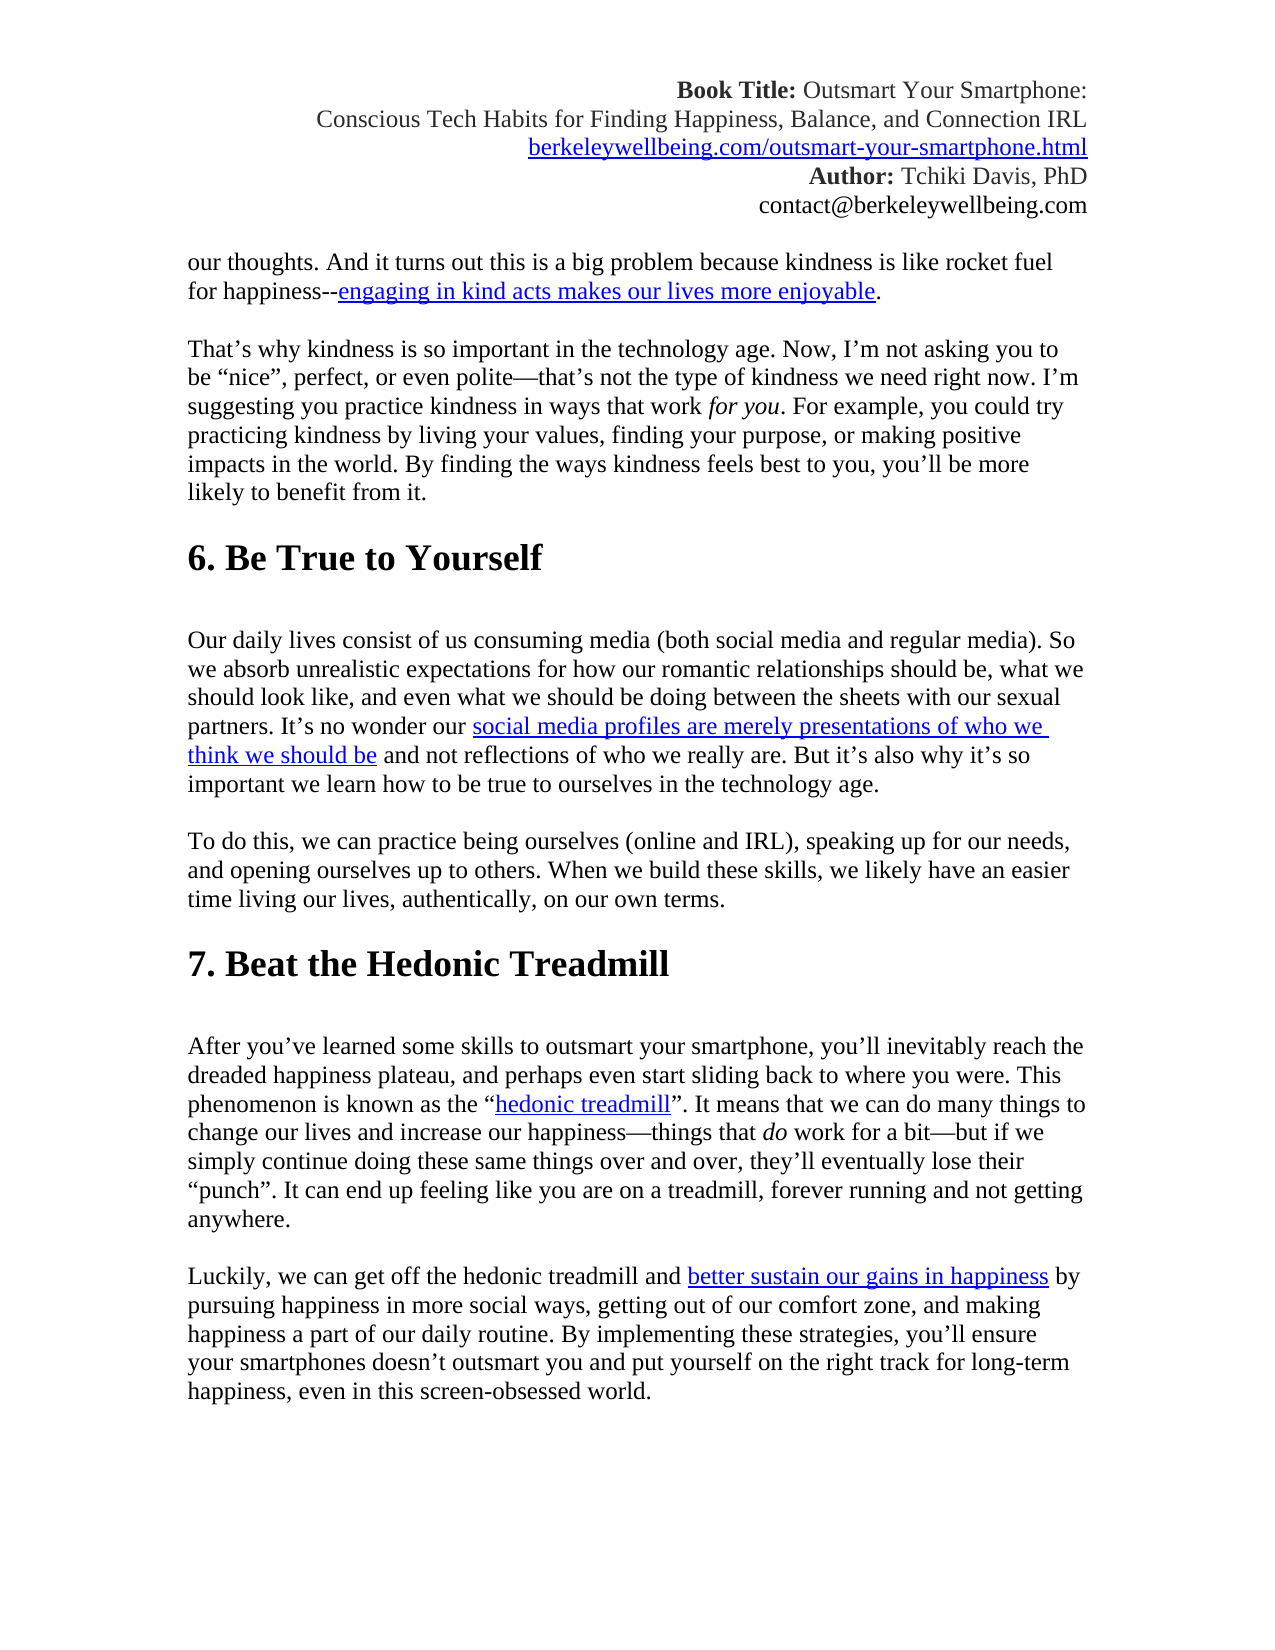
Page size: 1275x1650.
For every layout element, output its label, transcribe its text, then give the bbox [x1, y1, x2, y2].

text After you’ve learned some skills to outsmart your smartphone, you’ll inevitably reach the dreaded happiness plateau, and perhaps even start sliding back to where you were. This phenomenon is known as the “hedonic treadmill”. It means that we can do many things to change our lives and increase our happiness—things that do work for a bit—but if we simply continue doing these same things over and over, they’ll eventually lose their “punch”. It can end up feeling like you are on a treadmill, forever running and not getting anywhere. Luckily, we can get off the hedonic treadmill and better sustain our gains in happiness by pursuing happiness in more social ways, getting out of our comfort zone, and making happiness a part of our daily routine. By implementing these strategies, you’ll ensure your smartphones doesn’t outsmart you and put yourself on the right track for long-term happiness, even in this screen-obsessed world. [187, 1031, 1087, 1405]
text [187, 247, 1087, 506]
subtitle 7. Beat the Hedonic Treadmill [187, 941, 1087, 984]
subtitle 6. Be True to Yourself [187, 535, 1087, 578]
text Our daily lives consist of us consuming media (both social media and regular media). So we absorb unrealistic expectations for how our romantic relationships should be, what we should look like, and even what we should be doing between the sheets with our sexual partners. It’s no wonder our social media profiles are merely presentations of who we think we should be and not reflections of who we really are. But it’s also why it’s so important we learn how to be true to ourselves in the technology age. ​ To do this, we can practice being ourselves (online and IRL), speaking up for our needs, and opening ourselves up to others. When we build these skills, we likely have an easier time living our lives, authentically, on our own terms. [187, 625, 1087, 912]
